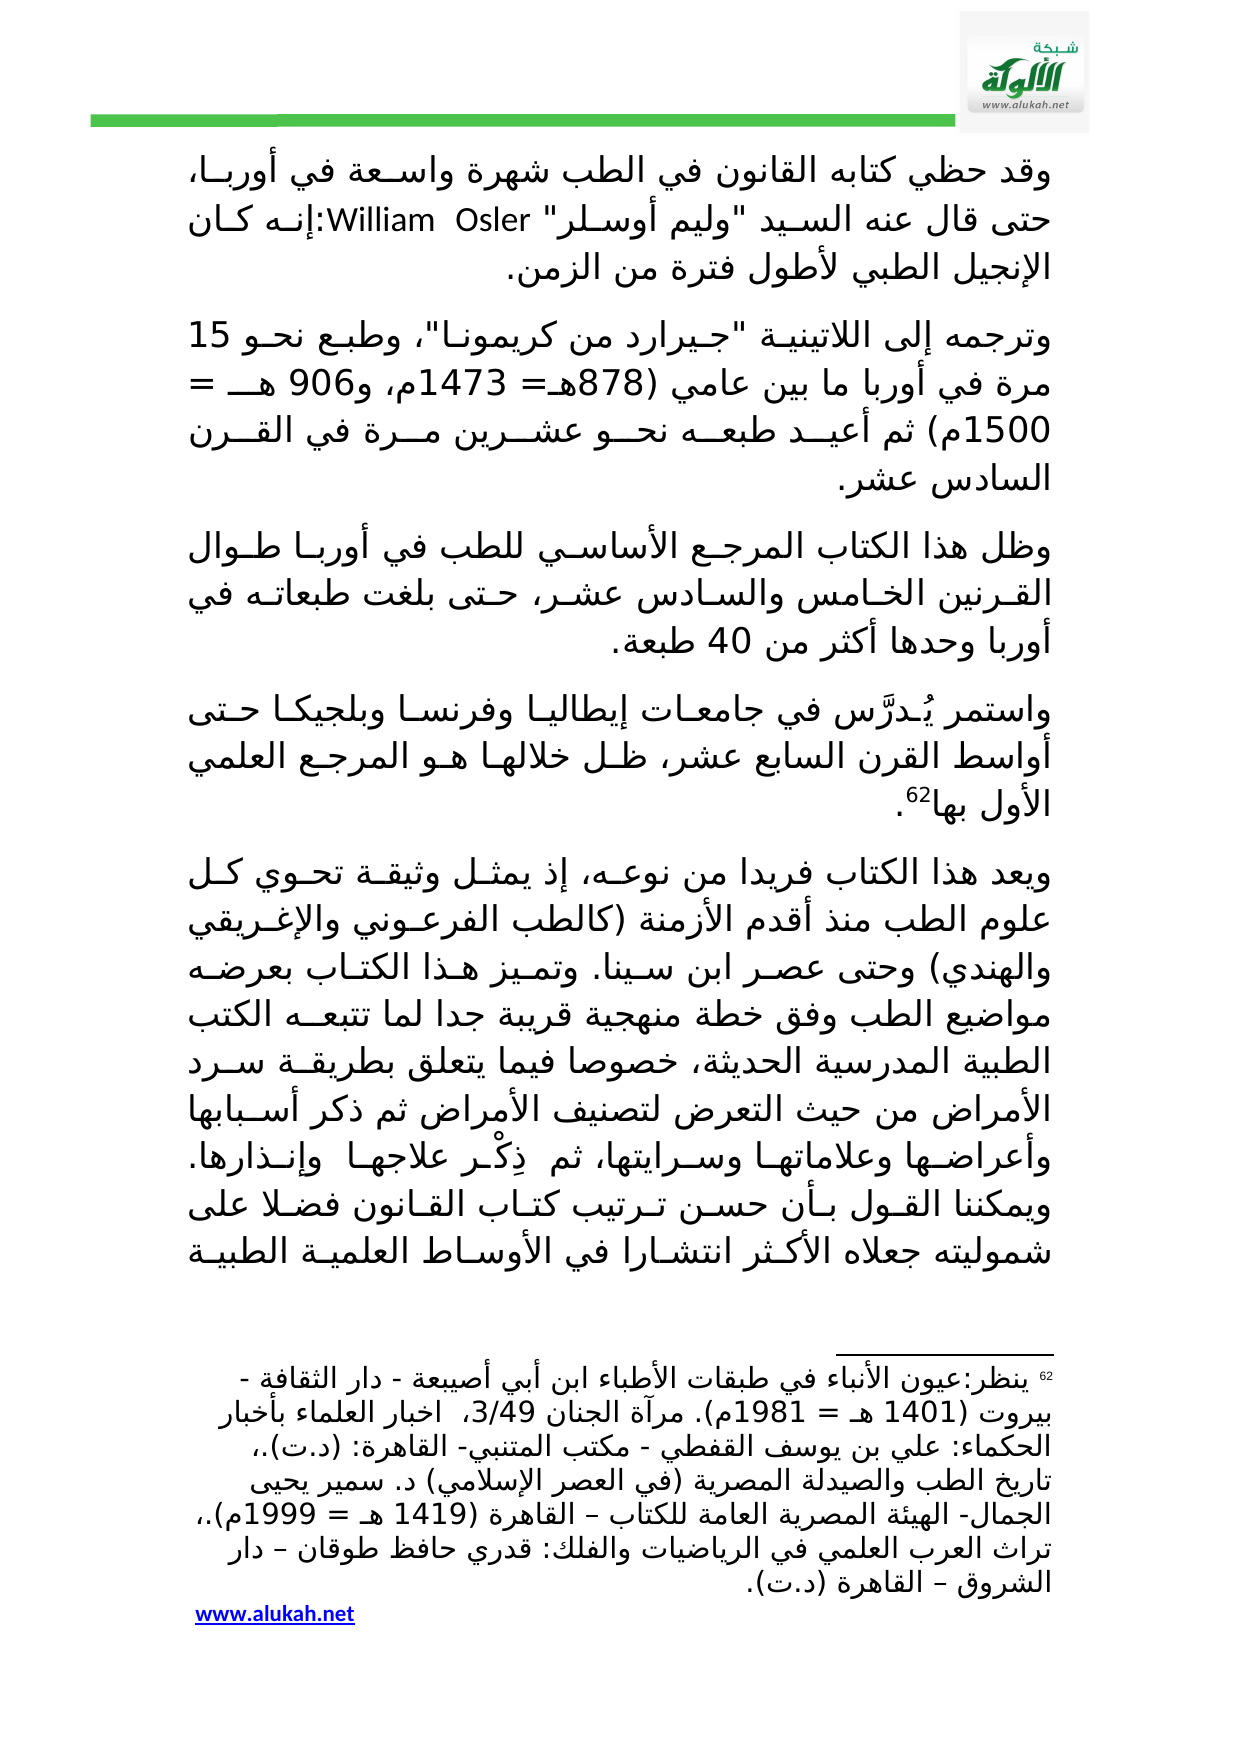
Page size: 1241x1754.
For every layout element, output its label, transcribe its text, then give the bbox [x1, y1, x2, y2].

text وترجمه إلى اللاتينية "جيرارد من كريمونا"، وطبع نحو 15 مرة في أوربا ما بين عامي (878هـ= 1473م، و906 هـ = 1500م) ثم أعيد طبعه نحو عشرين مرة في القرن السادس عشر. [187, 315, 1053, 498]
text وقد حظي كتابه القانون في الطب شهرة واسعة في أوربا، حتى قال عنه السيد "وليم أوسلر" William Osler:إنه كان الإنجيل الطبي لأطول فترة من الزمن. [187, 150, 1053, 288]
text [187, 851, 1053, 1272]
text وظل هذا الكتاب المرجع الأساسي للطب في أوربا طوال القرنين الخامس والسادس عشر، حتى بلغت طبعاته في أوربا وحدها أكثر من 40 طبعة. [187, 525, 1053, 661]
text واستمر يُدرَّس في جامعات إيطاليا وفرنسا وبلجيكا حتى أواسط القرن السابع عشر، ظل خلالها هو المرجع العلمي الأول بها. [187, 688, 1053, 824]
